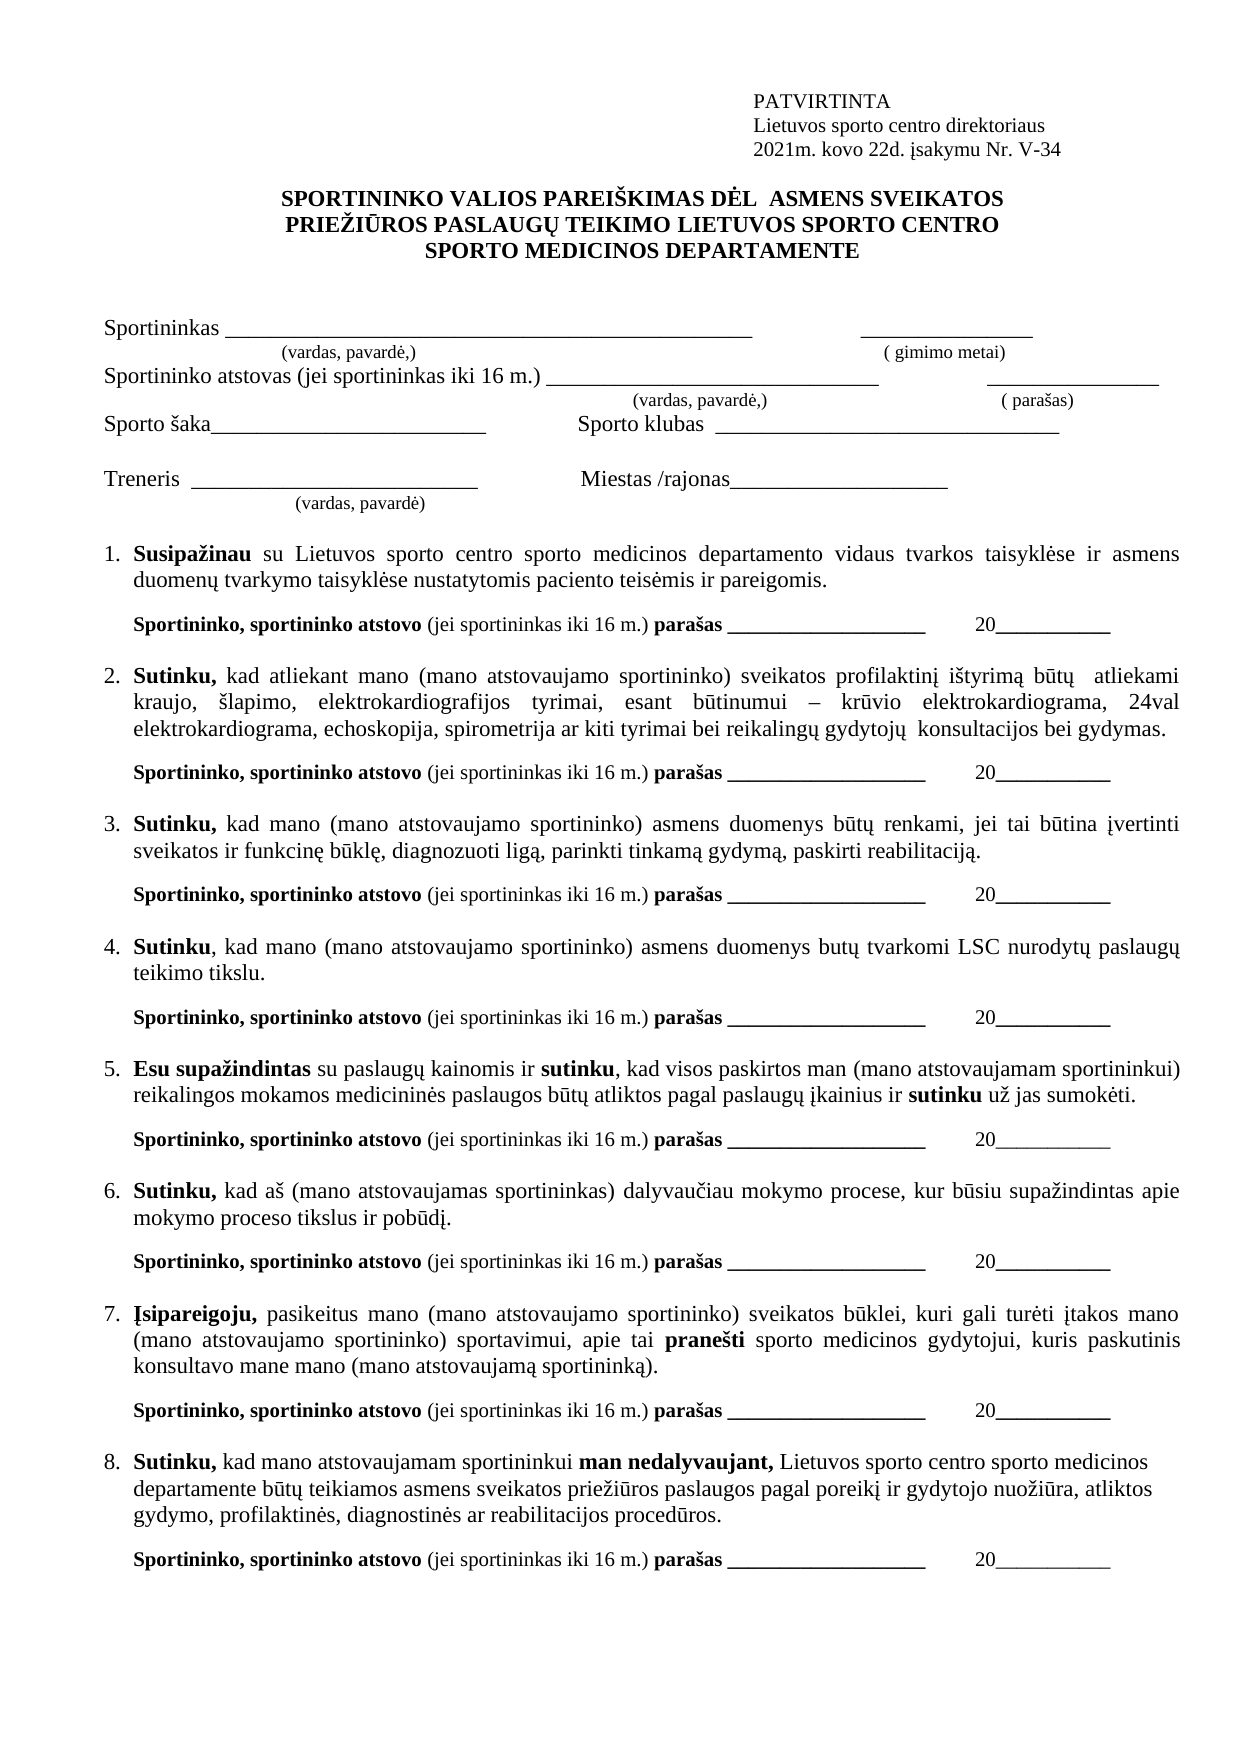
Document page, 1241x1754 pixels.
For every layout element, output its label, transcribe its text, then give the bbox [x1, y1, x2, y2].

list Sportininko, sportininko atstovo (jei sportininkas iki 16 m.) parašas ___________________ 20___________ [133, 1005, 1181, 1029]
list Esu supažindintas su paslaugų kainomis ir sutinku, kad visos paskirtos man (mano atstovaujamam sportininkui) reikalingos mokamos medicininės paslaugos būtų atliktos pagal paslaugų įkainius ir sutinku už jas sumokėti. [103, 1055, 1181, 1108]
list Sutinku, kad aš (mano atstovaujamas sportininkas) dalyvaučiau mokymo procese, kur būsiu supažindintas apie mokymo proceso tikslus ir pobūdį. [103, 1177, 1181, 1230]
text PATVIRTINTA [753, 89, 1181, 113]
list Sportininko, sportininko atstovo (jei sportininkas iki 16 m.) parašas ___________________ 20___________ [133, 1249, 1181, 1273]
text Sporto šaka________________________ Sporto klubas ______________________________ [103, 410, 1181, 437]
list Susipažinau su Lietuvos sporto centro sporto medicinos departamento vidaus tvarkos taisyklėse ir asmens duomenų tvarkymo taisyklėse nustatytomis paciento teisėmis ir pareigomis. [103, 539, 1181, 592]
text PRIEŽIŪROS PASLAUGŲ TEIKIMO LIETUVOS SPORTO CENTRO [103, 211, 1181, 238]
text 2021m. kovo 22d. įsakymu Nr. V-34 [753, 137, 1181, 161]
list Sutinku, kad mano atstovaujamam sportininkui man nedalyvaujant, Lietuvos sporto centro sporto medicinos departamente būtų teikiamos asmens sveikatos priežiūros paslaugos pagal poreikį ir gydytojo nuožiūra, atliktos gydymo, profilaktinės, diagnostinės ar reabilitacijos procedūros. [103, 1448, 1181, 1527]
text Lietuvos sporto centro direktoriaus [753, 113, 1181, 137]
text SPORTO MEDICINOS DEPARTAMENTE [103, 238, 1181, 264]
list Sportininko, sportininko atstovo (jei sportininkas iki 16 m.) parašas ___________________ 20___________ [133, 1398, 1181, 1422]
text Sportininko atstovas (jei sportininkas iki 16 m.) _____________________________ _______________ [103, 362, 1181, 389]
text (vardas, pavardė,) ( parašas) [103, 389, 1181, 410]
list Įsipareigoju, pasikeitus mano (mano atstovaujamo sportininko) sveikatos būklei, kuri gali turėti įtakos mano (mano atstovaujamo sportininko) sportavimui, apie tai pranešti sporto medicinos gydytojui, kuris paskutinis konsultavo mane mano (mano atstovaujamą sportininką). [103, 1300, 1181, 1379]
text (vardas, pavardė) [103, 492, 1181, 513]
text Treneris _________________________ Miestas /rajonas___________________ [103, 465, 1181, 492]
list Sutinku, kad mano (mano atstovaujamo sportininko) asmens duomenys būtų renkami, jei tai būtina įvertinti sveikatos ir funkcinę būklę, diagnozuoti ligą, parinkti tinkamą gydymą, paskirti reabilitaciją. [103, 811, 1181, 863]
list Sportininko, sportininko atstovo (jei sportininkas iki 16 m.) parašas ___________________ 20___________ [133, 882, 1181, 906]
list Sportininko, sportininko atstovo (jei sportininkas iki 16 m.) parašas ___________________ 20___________ [133, 760, 1181, 784]
text Sportininko, sportininko atstovo (jei sportininkas iki 16 m.) parašas ___________________ 20___________ [133, 1547, 1181, 1571]
list Sutinku, kad mano (mano atstovaujamo sportininko) asmens duomenys butų tvarkomi LSC nurodytų paslaugų teikimo tikslu. [103, 933, 1181, 986]
text Sportininko, sportininko atstovo (jei sportininkas iki 16 m.) parašas ___________________ 20___________ [103, 1127, 1181, 1151]
list Sutinku, kad atliekant mano (mano atstovaujamo sportininko) sveikatos profilaktinį ištyrimą būtų atliekami kraujo, šlapimo, elektrokardiografijos tyrimai, esant būtinumui – krūvio elektrokardiograma, 24val elektrokardiograma, echoskopija, spirometrija ar kiti tyrimai bei reikalingų gydytojų konsultacijos bei gydymas. [103, 662, 1181, 741]
text Sportininkas ______________________________________________ _______________ [103, 314, 1181, 341]
text SPORTININKO VALIOS PAREIŠKIMAS DĖL ASMENS SVEIKATOS [103, 185, 1181, 211]
text (vardas, pavardė,) ( gimimo metai) [103, 341, 1181, 362]
list Sportininko, sportininko atstovo (jei sportininkas iki 16 m.) parašas ___________________ 20___________ [133, 611, 1181, 636]
